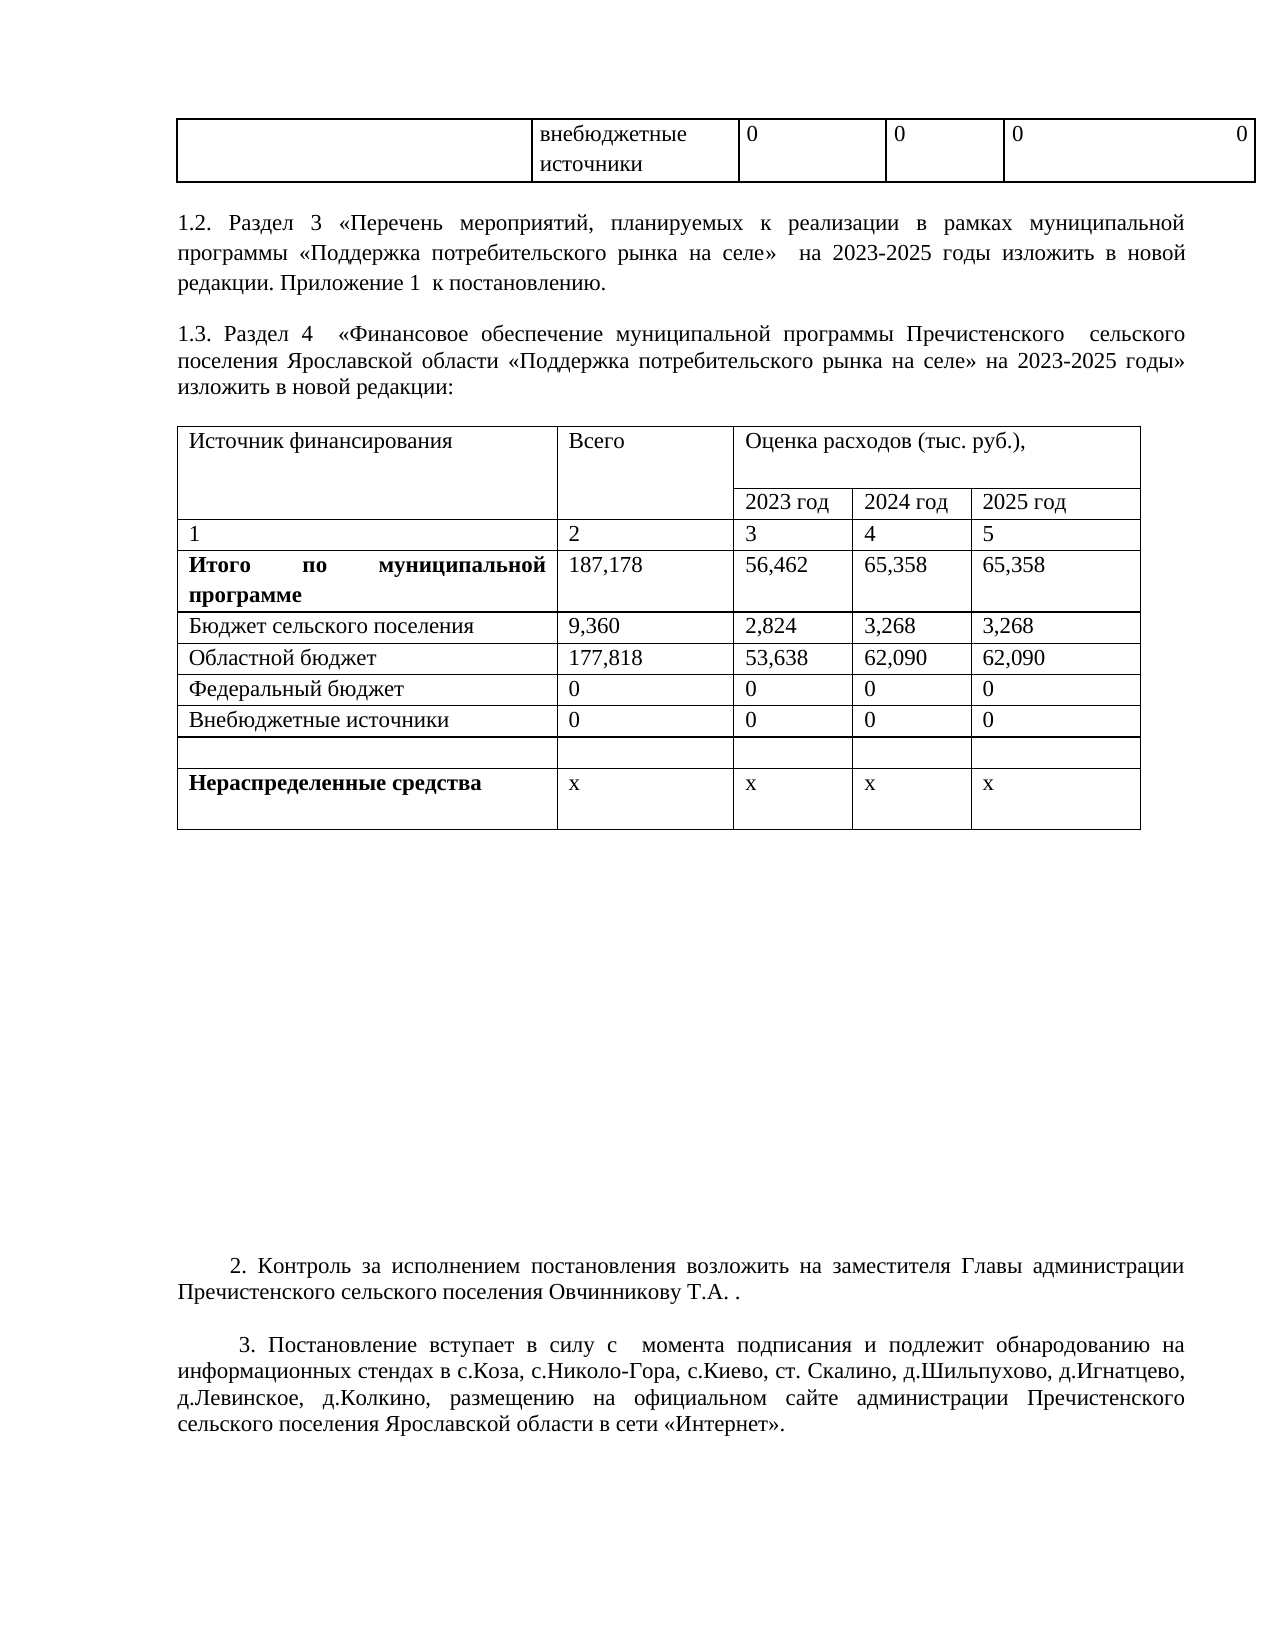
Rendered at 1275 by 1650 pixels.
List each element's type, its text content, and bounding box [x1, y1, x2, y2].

text 1.3. Раздел 4 «Финансовое обеспечение муниципальной программы Пречистенского сельского поселения Ярославской области «Поддержка потребительского рынка на селе» на 2023-2025 годы» изложить в новой редакции: [177, 321, 1186, 399]
table_cell х [972, 769, 1140, 829]
text 2. Контроль за исполнением постановления возложить на заместителя Главы администрации Пречистенского сельского поселения Овчинникову Т.А. . [177, 1252, 1186, 1304]
table_header Всего [558, 427, 733, 519]
table_cell [558, 738, 733, 768]
table_cell [178, 738, 557, 768]
table_cell внебюджетные источники [533, 120, 738, 181]
table_cell 1 [178, 520, 557, 550]
table_cell 0 [853, 706, 971, 736]
table_header Источник финансирования [178, 427, 557, 519]
table_cell 62,090 [972, 644, 1140, 674]
table_cell 2023 год [734, 489, 852, 519]
table_cell 2 [558, 520, 733, 550]
table_cell 9,360 [558, 613, 733, 643]
table_cell 3,268 [853, 613, 971, 643]
text 3. Постановление вступает в силу с момента подписания и подлежит обнародованию на информационных стендах в с.Коза, с.Николо-Гора, с.Киево, ст. Скалино, д.Шильпухово, д.Игнатцево, д.Левинское, д.Колкино, размещению на официальном сайте администрации Пречистенского сельского поселения Ярославской области в сети «Интернет». [177, 1331, 1186, 1436]
table_cell 5 [972, 520, 1140, 550]
table_cell Нераспределенные средства [178, 769, 557, 829]
table_header Оценка расходов (тыс. руб.), [734, 427, 1140, 487]
table_cell 65,358 [972, 551, 1140, 611]
table_cell 0 [558, 675, 733, 705]
table_cell 2024 год [853, 489, 971, 519]
table_cell 0 [558, 706, 733, 736]
table_cell Бюджет сельского поселения [178, 613, 557, 643]
table_cell 53,638 [734, 644, 852, 674]
table_cell 65,358 [853, 551, 971, 611]
table_cell [853, 738, 971, 768]
table_cell 0 [887, 120, 1003, 181]
table_cell 177,818 [558, 644, 733, 674]
table_cell Областной бюджет [178, 644, 557, 674]
table_cell 187,178 [558, 551, 733, 611]
table_cell 0 [972, 706, 1140, 736]
table_cell 56,462 [734, 551, 852, 611]
table_cell [972, 738, 1140, 768]
table_cell Федеральный бюджет [178, 675, 557, 705]
table_cell 4 [853, 520, 971, 550]
text 1.2. Раздел 3 «Перечень мероприятий, планируемых к реализации в рамках муниципальной программы «Поддержка потребительского рынка на селе» на 2023-2025 годы изложить в новой редакции. Приложение 1 к постановлению. [177, 209, 1186, 296]
table_cell 0 [734, 675, 852, 705]
table_cell 0 0 [1005, 120, 1254, 181]
table_cell 3 [734, 520, 852, 550]
table_cell 0 [972, 675, 1140, 705]
table_cell х [853, 769, 971, 829]
table_cell х [558, 769, 733, 829]
table_cell 2025 год [972, 489, 1140, 519]
table_cell х [734, 769, 852, 829]
table_cell 0 [740, 120, 885, 181]
table_cell Внебюджетные источники [178, 706, 557, 736]
table_cell 2,824 [734, 613, 852, 643]
table_cell 3,268 [972, 613, 1140, 643]
table_cell 0 [734, 706, 852, 736]
table_cell [734, 738, 852, 768]
table_cell 62,090 [853, 644, 971, 674]
table_cell 0 [853, 675, 971, 705]
table_cell Итого по муниципальной программе [178, 551, 557, 611]
